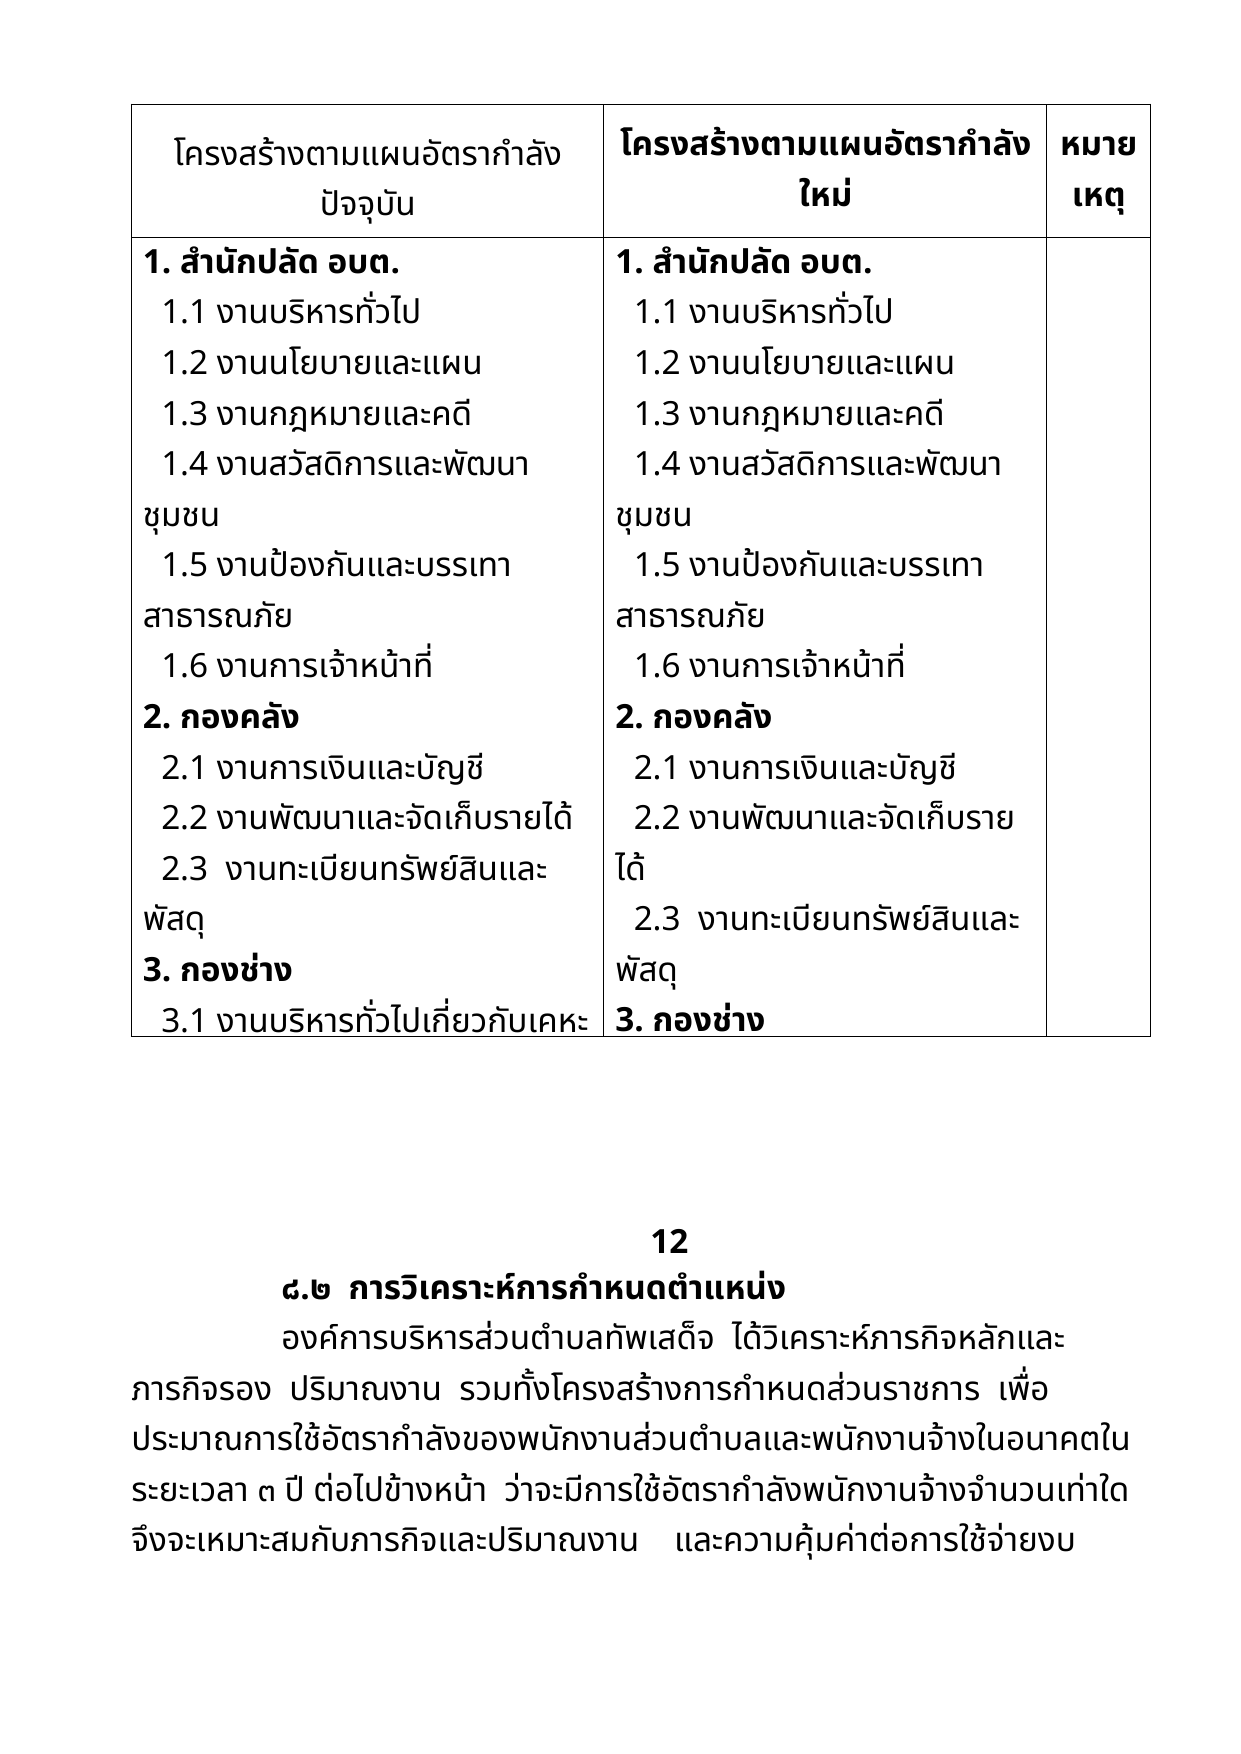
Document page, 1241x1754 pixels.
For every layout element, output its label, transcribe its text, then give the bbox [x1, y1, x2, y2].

table_cell 1. สำนักปลัด อบต. 1.1 งานบริหารทั่วไป 1.2 งานนโยบายและแผน 1.3 งานกฎหมายและคดี 1.4 งานสวัสดิการและพัฒนาชุมชน 1.5 งานป้องกันและบรรเทาสาธารณภัย 1.6 งานการเจ้าหน้าที่ 2. กองคลัง 2.1 งานการเงินและบัญชี 2.2 งานพัฒนาและจัดเก็บรายได้ 2.3 งานทะเบียนทรัพย์สินและพัสดุ 3. กองช่าง 3.1 งานบริหารทั่วไปเกี่ยวกับเคหะและชุมชน 3.2 งานก่อสร้างออกแบบ และควบคุมอาคาร 3.3 งานประสานสาธารณูปโภค และผังเมือง 4. กองการศึกษา ศาสนาและวัฒนธรรม 4.1 งานบริหารการศึกษา 4.2 งานส่งเสริมการศึกษาศาสนาและวัฒนธรรมและงานกีฬาและนันทนาการ [132, 238, 603, 1036]
table_header โครงสร้างตามแผนอัตรากำลังใหม่ [604, 105, 1046, 237]
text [131, 1314, 1152, 1566]
text 12 [131, 1218, 1152, 1264]
table_header โครงสร้างตามแผนอัตรากำลังปัจจุบัน [132, 105, 603, 237]
table_cell [1047, 238, 1150, 1036]
table_cell 1. สำนักปลัด อบต. 1.1 งานบริหารทั่วไป 1.2 งานนโยบายและแผน 1.3 งานกฎหมายและคดี 1.4 งานสวัสดิการและพัฒนาชุมชน 1.5 งานป้องกันและบรรเทาสาธารณภัย 1.6 งานการเจ้าหน้าที่ 2. กองคลัง 2.1 งานการเงินและบัญชี 2.2 งานพัฒนาและจัดเก็บรายได้ 2.3 งานทะเบียนทรัพย์สินและพัสดุ 3. กองช่าง 3.1 งานบริหารทั่วไปเกี่ยวกับเคหะและชุมชน 3.2 งานก่อสร้างออกแบบ และควบคุมอาคาร 3.3 งานประสานสาธารณูปโภค และผังเมือง 4. กองการศึกษา ศาสนาและวัฒนธรรม 4.1 งานบริหารการศึกษา 4.2 งานส่งเสริมการศึกษาศาสนาและวัฒนธรรมและงานกีฬาและนันทนาการ [604, 238, 1046, 1036]
table_header หมายเหตุ [1047, 105, 1150, 237]
text ๘.๒ การวิเคราะห์การกําหนดตําแหน่ง [206, 1264, 1152, 1314]
